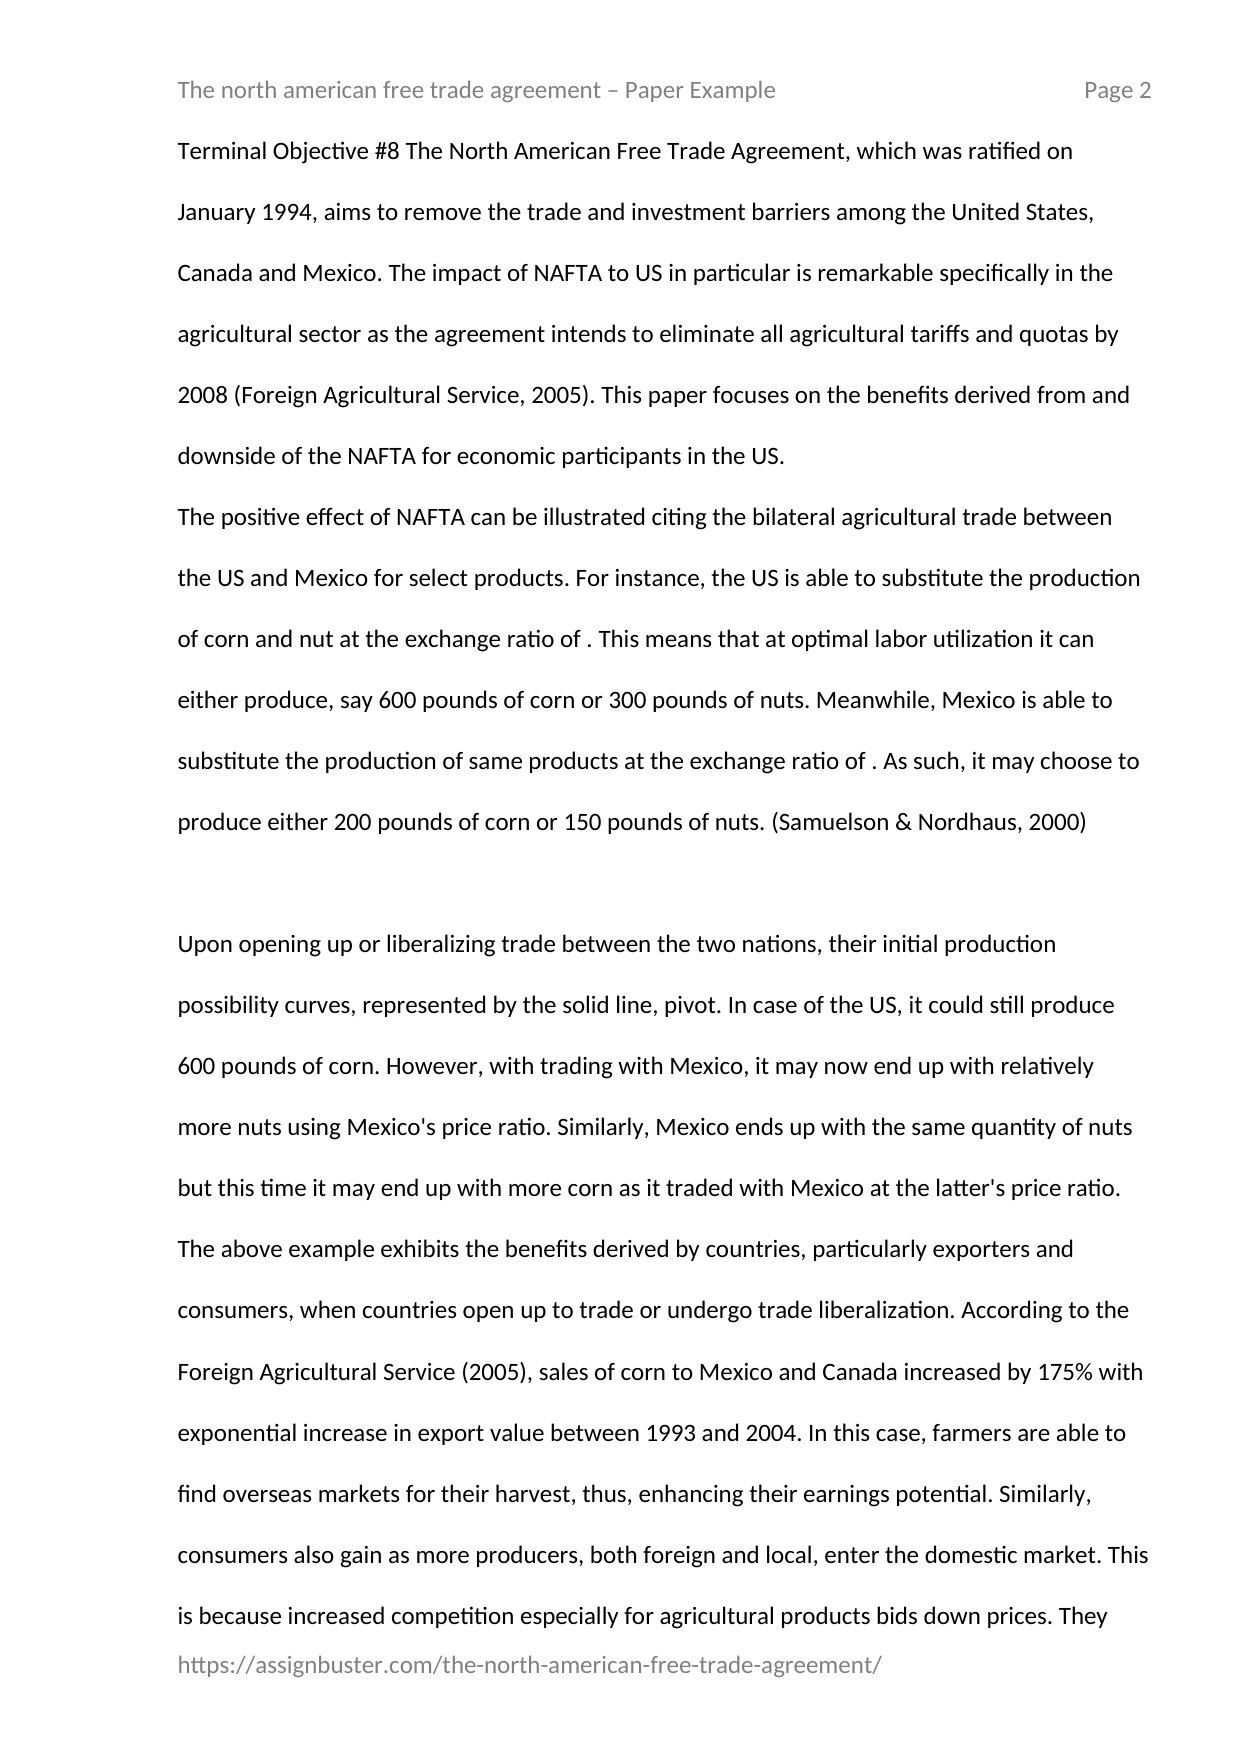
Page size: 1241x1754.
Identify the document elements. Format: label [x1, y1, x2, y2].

text [177, 135, 1152, 1630]
